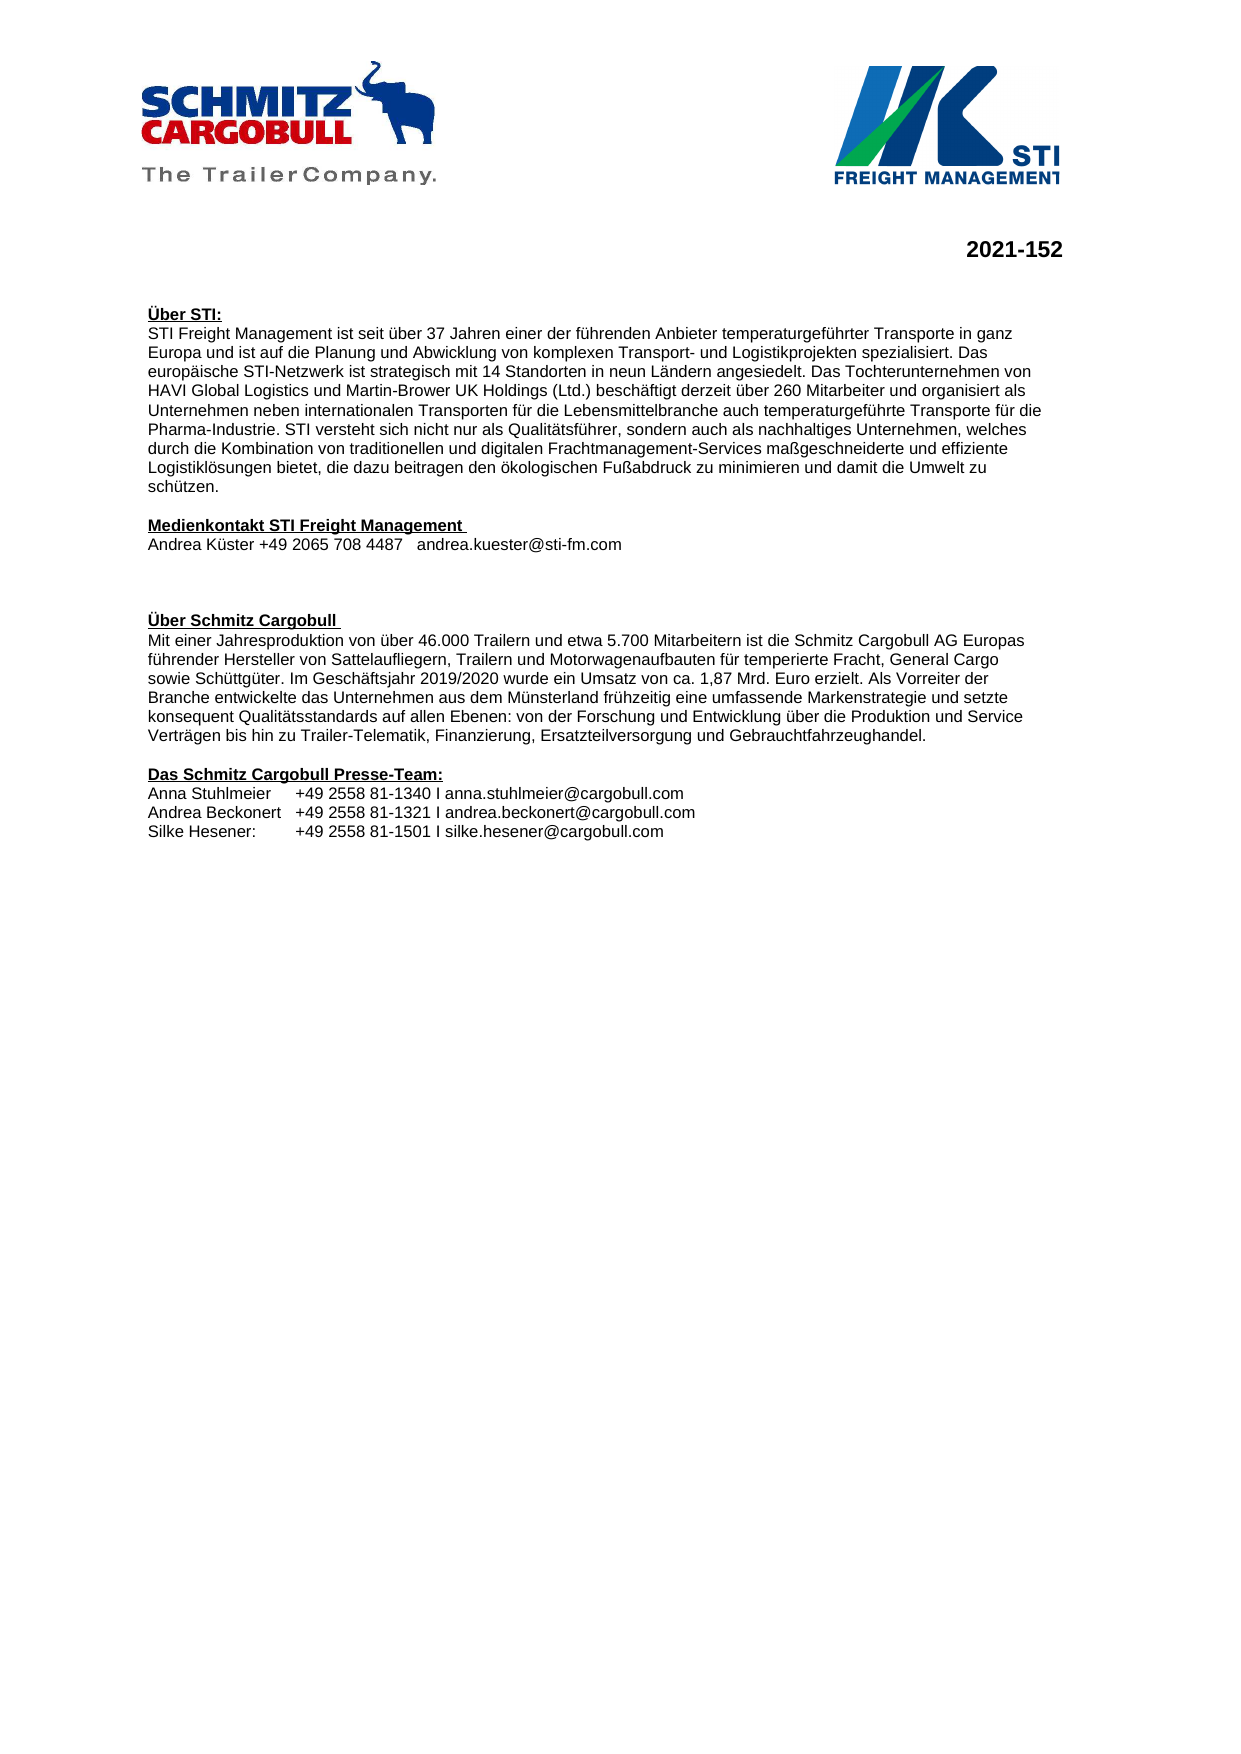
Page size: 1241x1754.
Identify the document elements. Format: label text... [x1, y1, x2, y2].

text Andrea Beckonert +49 2558 81-1321 I andrea.beckonert@cargobull.com Silke Hesener: +49 2558 81-1501 I silke.hesener@cargobull.com [148, 803, 1063, 841]
text Anna Stuhlmeier +49 2558 81-1340 I anna.stuhlmeier@cargobull.com [148, 784, 974, 803]
text Das Schmitz Cargobull Presse-Team: [148, 764, 1033, 784]
text Andrea Küster +49 2065 708 4487 andrea.kuester@sti-fm.com [148, 534, 1033, 554]
text Über STI: [148, 304, 1063, 324]
picture [141, 61, 436, 185]
text Medienkontakt STI Freight Management [148, 496, 1033, 534]
text STI Freight Management ist seit über 37 Jahren einer der führenden Anbieter temperaturgeführter Transporte in ganz Europa und ist auf die Planung und Abwicklung von komplexen Transport- und Logistikprojekten spezialisiert. Das europäische STI-Netzwerk ist strategisch mit 14 Standorten in neun Ländern angesiedelt. Das Tochterunternehmen von HAVI Global Logistics und Martin-Brower UK Holdings (Ltd.) beschäftigt derzeit über 260 Mitarbeiter und organisiert als Unternehmen neben internationalen Transporten für die Lebensmittelbranche auch temperaturgeführte Transporte für die Pharma-Industrie. STI versteht sich nicht nur als Qualitätsführer, sondern auch als nachhaltiges Unternehmen, welches durch die Kombination von traditionellen und digitalen Frachtmanagement-Services maßgeschneiderte und effiziente Logistiklösungen bietet, die dazu beitragen den ökologischen Fußabdruck zu minimieren und damit die Umwelt zu schützen. [148, 324, 1063, 496]
text Mit einer Jahresproduktion von über 46.000 Trailern und etwa 5.700 Mitarbeitern ist die Schmitz Cargobull AG Europas führender Hersteller von Sattelaufliegern, Trailern und Motorwagenaufbauten für temperierte Fracht, General Cargo sowie Schüttgüter. Im Geschäftsjahr 2019/2020 wurde ein Umsatz von ca. 1,87 Mrd. Euro erzielt. Als Vorreiter der Branche entwickelte das Unternehmen aus dem Münsterland frühzeitig eine umfassende Markenstrategie und setzte konsequent Qualitätsstandards auf allen Ebenen: von der Forschung und Entwicklung über die Produktion und Service Verträgen bis hin zu Trailer-Telematik, Finanzierung, Ersatzteilversorgung und Gebrauchtfahrzeughandel. [148, 630, 1033, 745]
text 2021-152 [148, 236, 1063, 263]
text Über Schmitz Cargobull [148, 611, 974, 630]
picture [834, 66, 1059, 186]
